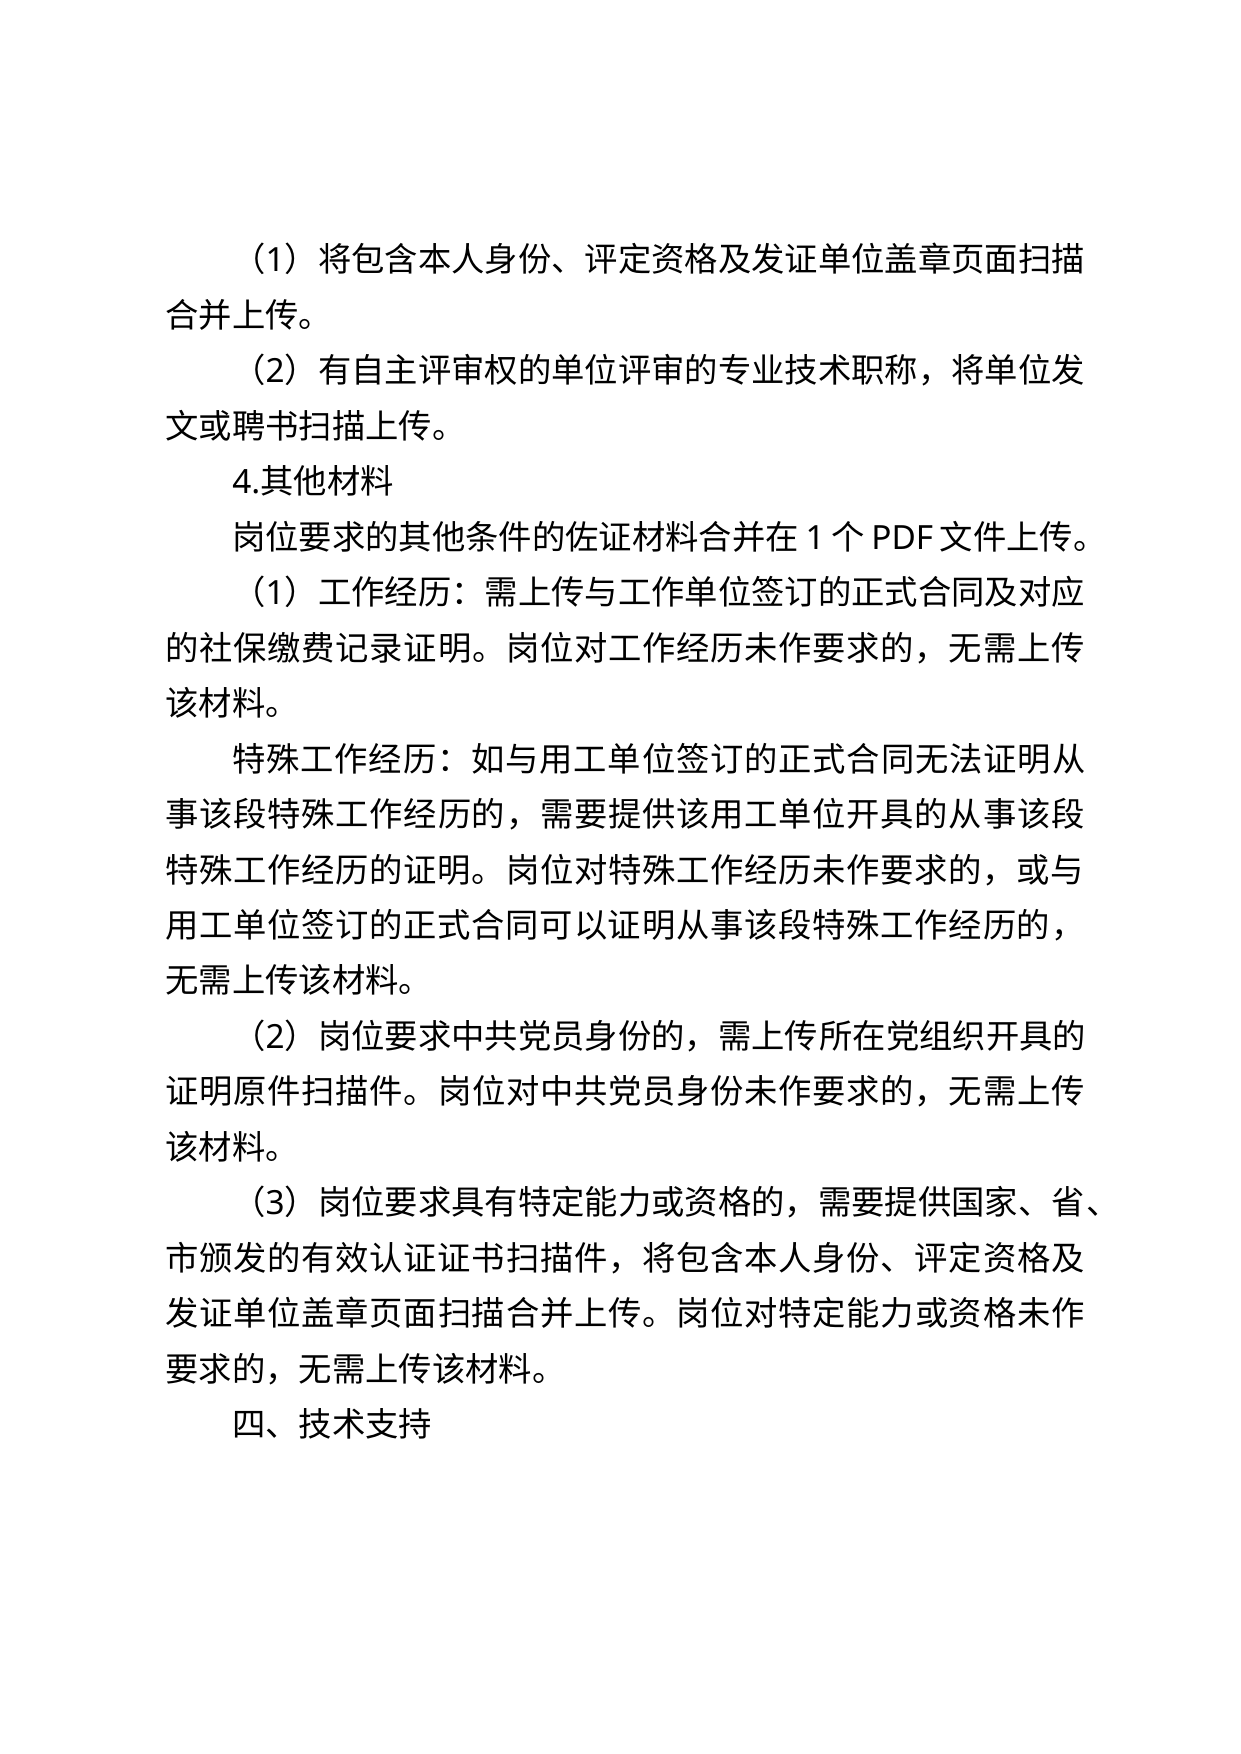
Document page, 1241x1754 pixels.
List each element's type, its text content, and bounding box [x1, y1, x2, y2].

list 特殊工作经历：如与用工单位签订的正式合同无法证明从事该段特殊工作经历的，需要提供该用工单位开具的从事该段特殊工作经历的证明。岗位对特殊工作经历未作要求的，或与用工单位签订的正式合同可以证明从事该段特殊工作经历的，无需上传该材料。 [165, 733, 1087, 1002]
list （1）工作经历：需上传与工作单位签订的正式合同及对应的社保缴费记录证明。岗位对工作经历未作要求的，无需上传该材料。 [165, 566, 1087, 725]
list 岗位要求的其他条件的佐证材料合并在1个PDF文件上传。 [165, 511, 1087, 559]
text 四、技术支持 [165, 1398, 1087, 1446]
list 4.其他材料 [165, 455, 1087, 503]
list （2）岗位要求中共党员身份的，需上传所在党组织开具的证明原件扫描件。岗位对中共党员身份未作要求的，无需上传该材料。 [165, 1010, 1087, 1169]
list （2）有自主评审权的单位评审的专业技术职称，将单位发文或聘书扫描上传。 [165, 344, 1087, 448]
list （3）岗位要求具有特定能力或资格的，需要提供国家、省、市颁发的有效认证证书扫描件，将包含本人身份、评定资格及发证单位盖章页面扫描合并上传。岗位对特定能力或资格未作要求的，无需上传该材料。 [165, 1176, 1087, 1391]
list （1）将包含本人身份、评定资格及发证单位盖章页面扫描合并上传。 [165, 233, 1087, 337]
